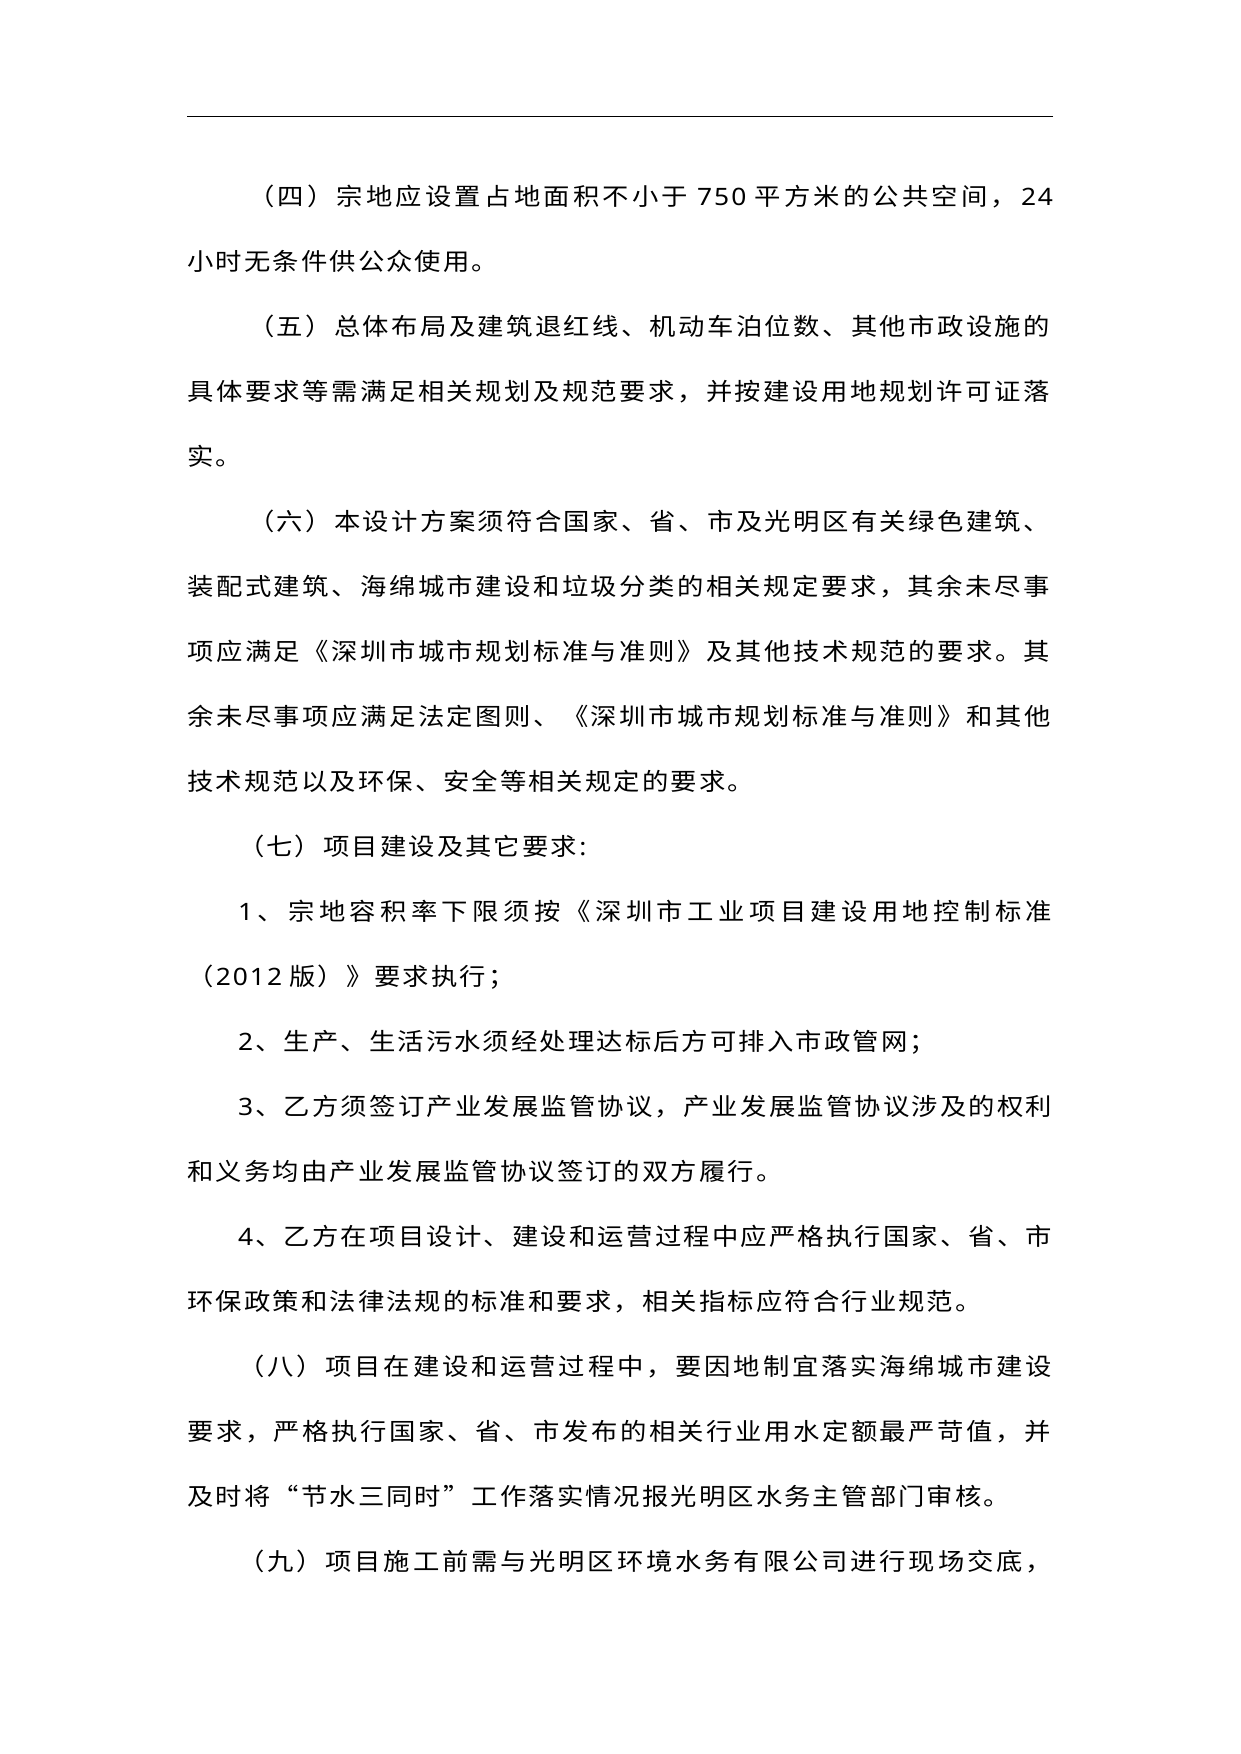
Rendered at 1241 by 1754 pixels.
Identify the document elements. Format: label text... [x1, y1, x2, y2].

text （六）本设计方案须符合国家、省、市及光明区有关绿色建筑、装配式建筑、海绵城市建设和垃圾分类的相关规定要求，其余未尽事项应满足《深圳市城市规划标准与准则》及其他技术规范的要求。其余未尽事项应满足法定图则、《深圳市城市规划标准与准则》和其他技术规范以及环保、安全等相关规定的要求。 [187, 487, 1053, 812]
text 3、乙方须签订产业发展监管协议，产业发展监管协议涉及的权利和义务均由产业发展监管协议签订的双方履行。 [187, 1072, 1053, 1202]
text 1、宗地容积率下限须按《深圳市工业项目建设用地控制标准（2012版）》要求执行； [187, 877, 1053, 1007]
text （四）宗地应设置占地面积不小于750平方米的公共空间，24小时无条件供公众使用。 [187, 162, 1053, 292]
text 2、生产、生活污水须经处理达标后方可排入市政管网； [187, 1007, 1053, 1072]
text 4、乙方在项目设计、建设和运营过程中应严格执行国家、省、市环保政策和法律法规的标准和要求，相关指标应符合行业规范。 [187, 1202, 1053, 1332]
text （五）总体布局及建筑退红线、机动车泊位数、其他市政设施的具体要求等需满足相关规划及规范要求，并按建设用地规划许可证落实。 [187, 292, 1053, 487]
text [187, 1527, 1053, 1592]
text （七）项目建设及其它要求: [187, 812, 1053, 877]
text （八）项目在建设和运营过程中，要因地制宜落实海绵城市建设要求，严格执行国家、省、市发布的相关行业用水定额最严苛值，并及时将“节水三同时”工作落实情况报光明区水务主管部门审核。 [187, 1332, 1053, 1527]
